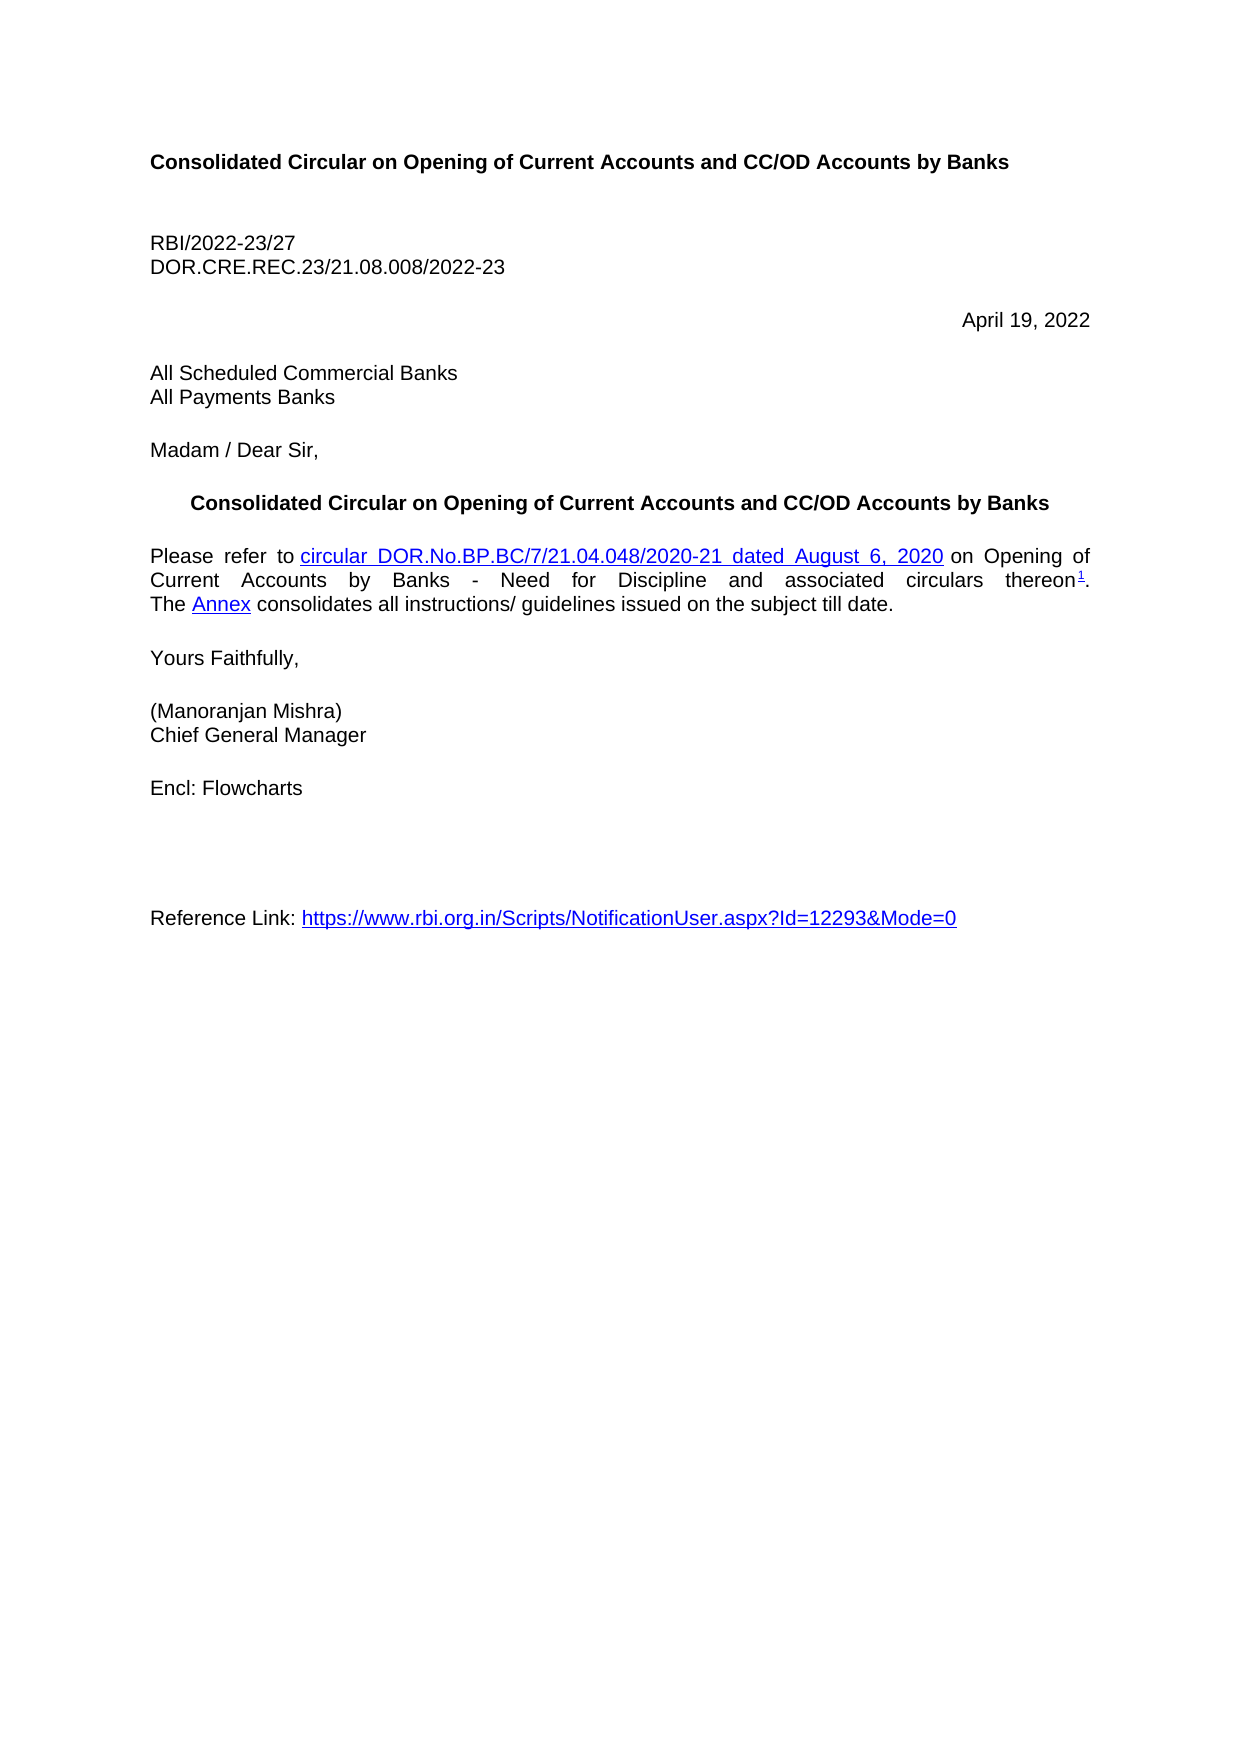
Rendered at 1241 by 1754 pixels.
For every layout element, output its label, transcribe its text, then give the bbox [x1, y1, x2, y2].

text Yours Faithfully, [150, 645, 1090, 669]
text Consolidated Circular on Opening of Current Accounts and CC/OD Accounts by Banks [150, 491, 1090, 515]
text Consolidated Circular on Opening of Current Accounts and CC/OD Accounts by Banks [150, 150, 1090, 174]
text Madam / Dear Sir, [150, 438, 1090, 462]
text Reference Link: https://www.rbi.org.in/Scripts/NotificationUser.aspx?Id=12293&Mode=0 [150, 906, 1090, 930]
text Please refer to circular DOR.No.BP.BC/7/21.04.048/2020-21 dated August 6, 2020 on Opening of Current Accounts by Banks - Need for Discipline and associated circulars thereon1. The Annex consolidates all instructions/ guidelines issued on the subject till date. [150, 544, 1090, 616]
text Encl: Flowcharts [150, 776, 1090, 799]
text (Manoranjan Mishra) Chief General Manager [150, 698, 1090, 746]
text April 19, 2022 [150, 308, 1090, 332]
text All Scheduled Commercial Banks All Payments Banks [150, 361, 1090, 409]
text RBI/2022-23/27 DOR.CRE.REC.23/21.08.008/2022-23 [150, 231, 1090, 279]
